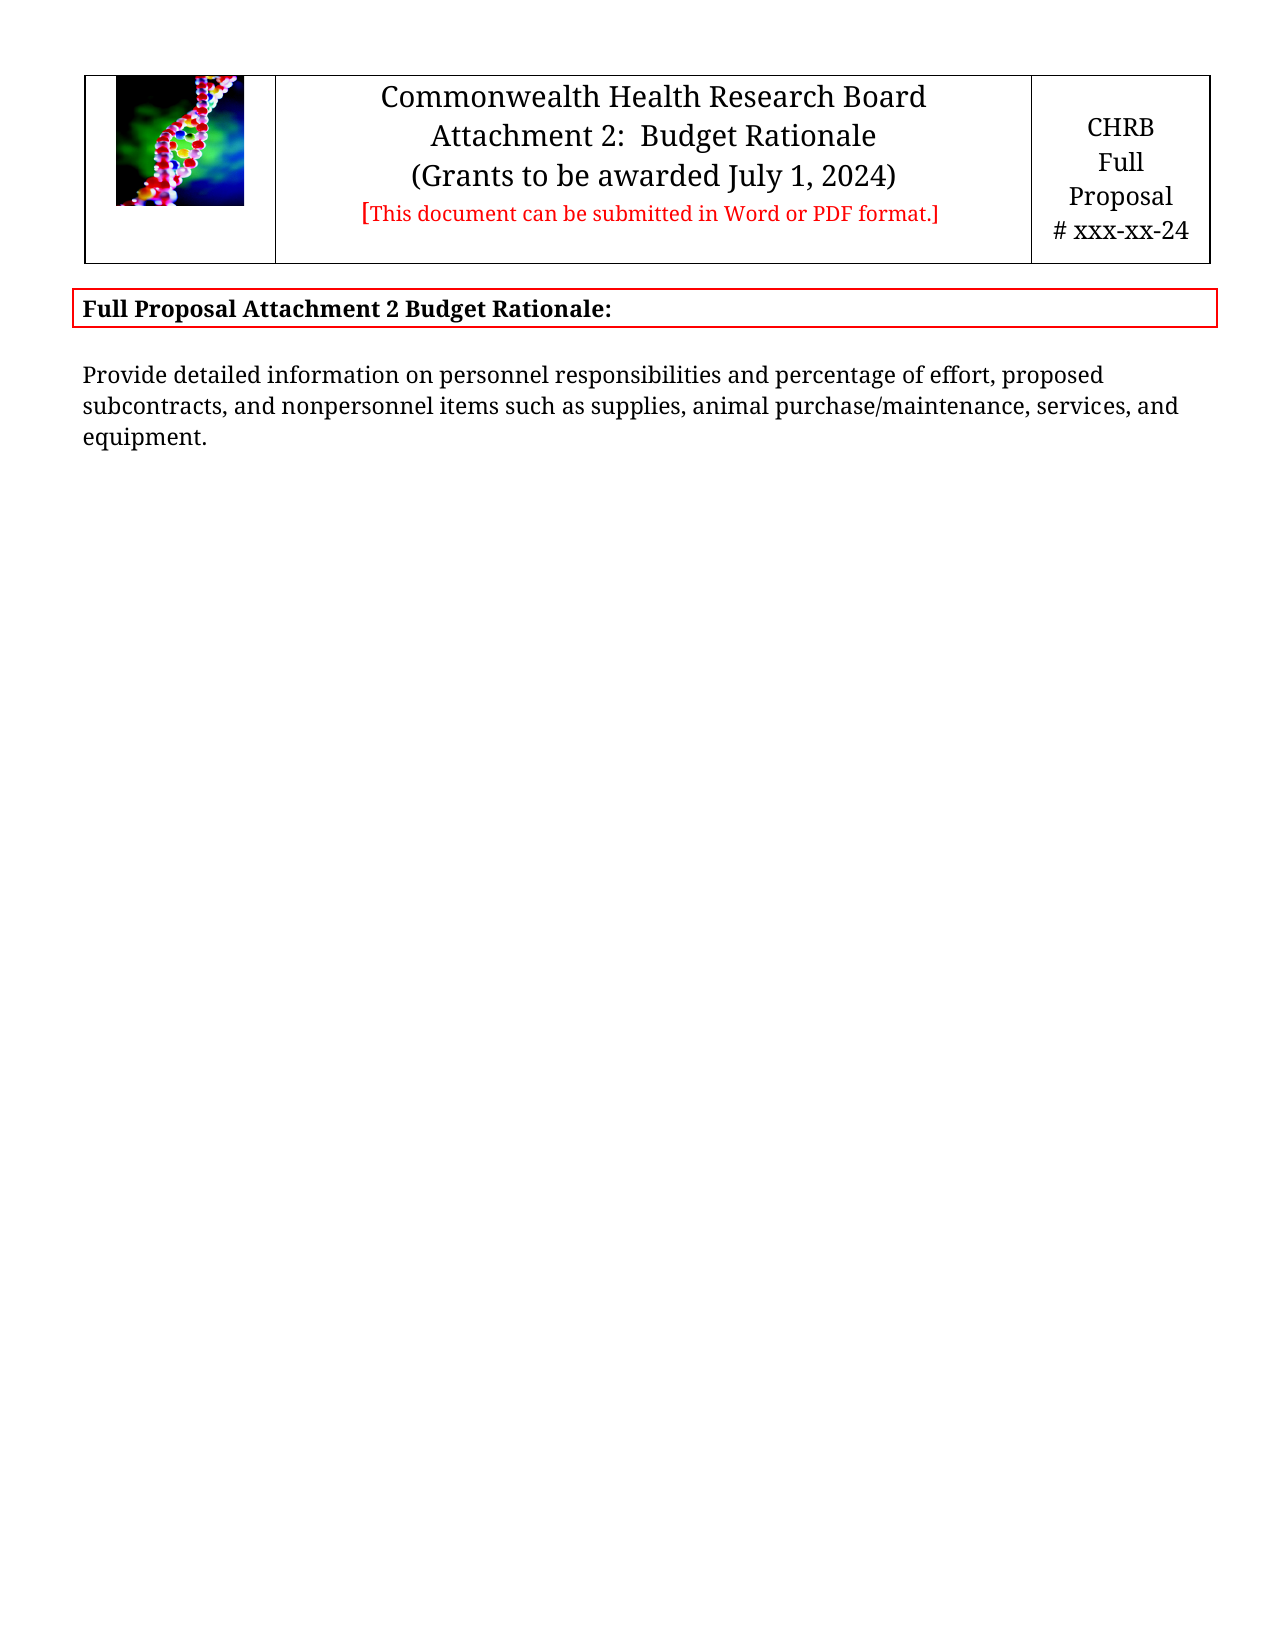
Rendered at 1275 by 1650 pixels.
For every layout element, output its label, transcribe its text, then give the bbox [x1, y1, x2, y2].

text Full Proposal Attachment 2 Budget Rationale: [74, 290, 1216, 326]
picture [116, 76, 245, 206]
text Provide detailed information on personnel responsibilities and percentage of effort, proposed subcontracts, and nonpersonnel items such as supplies, animal purchase/maintenance, services, and equipment. [82, 359, 1191, 453]
